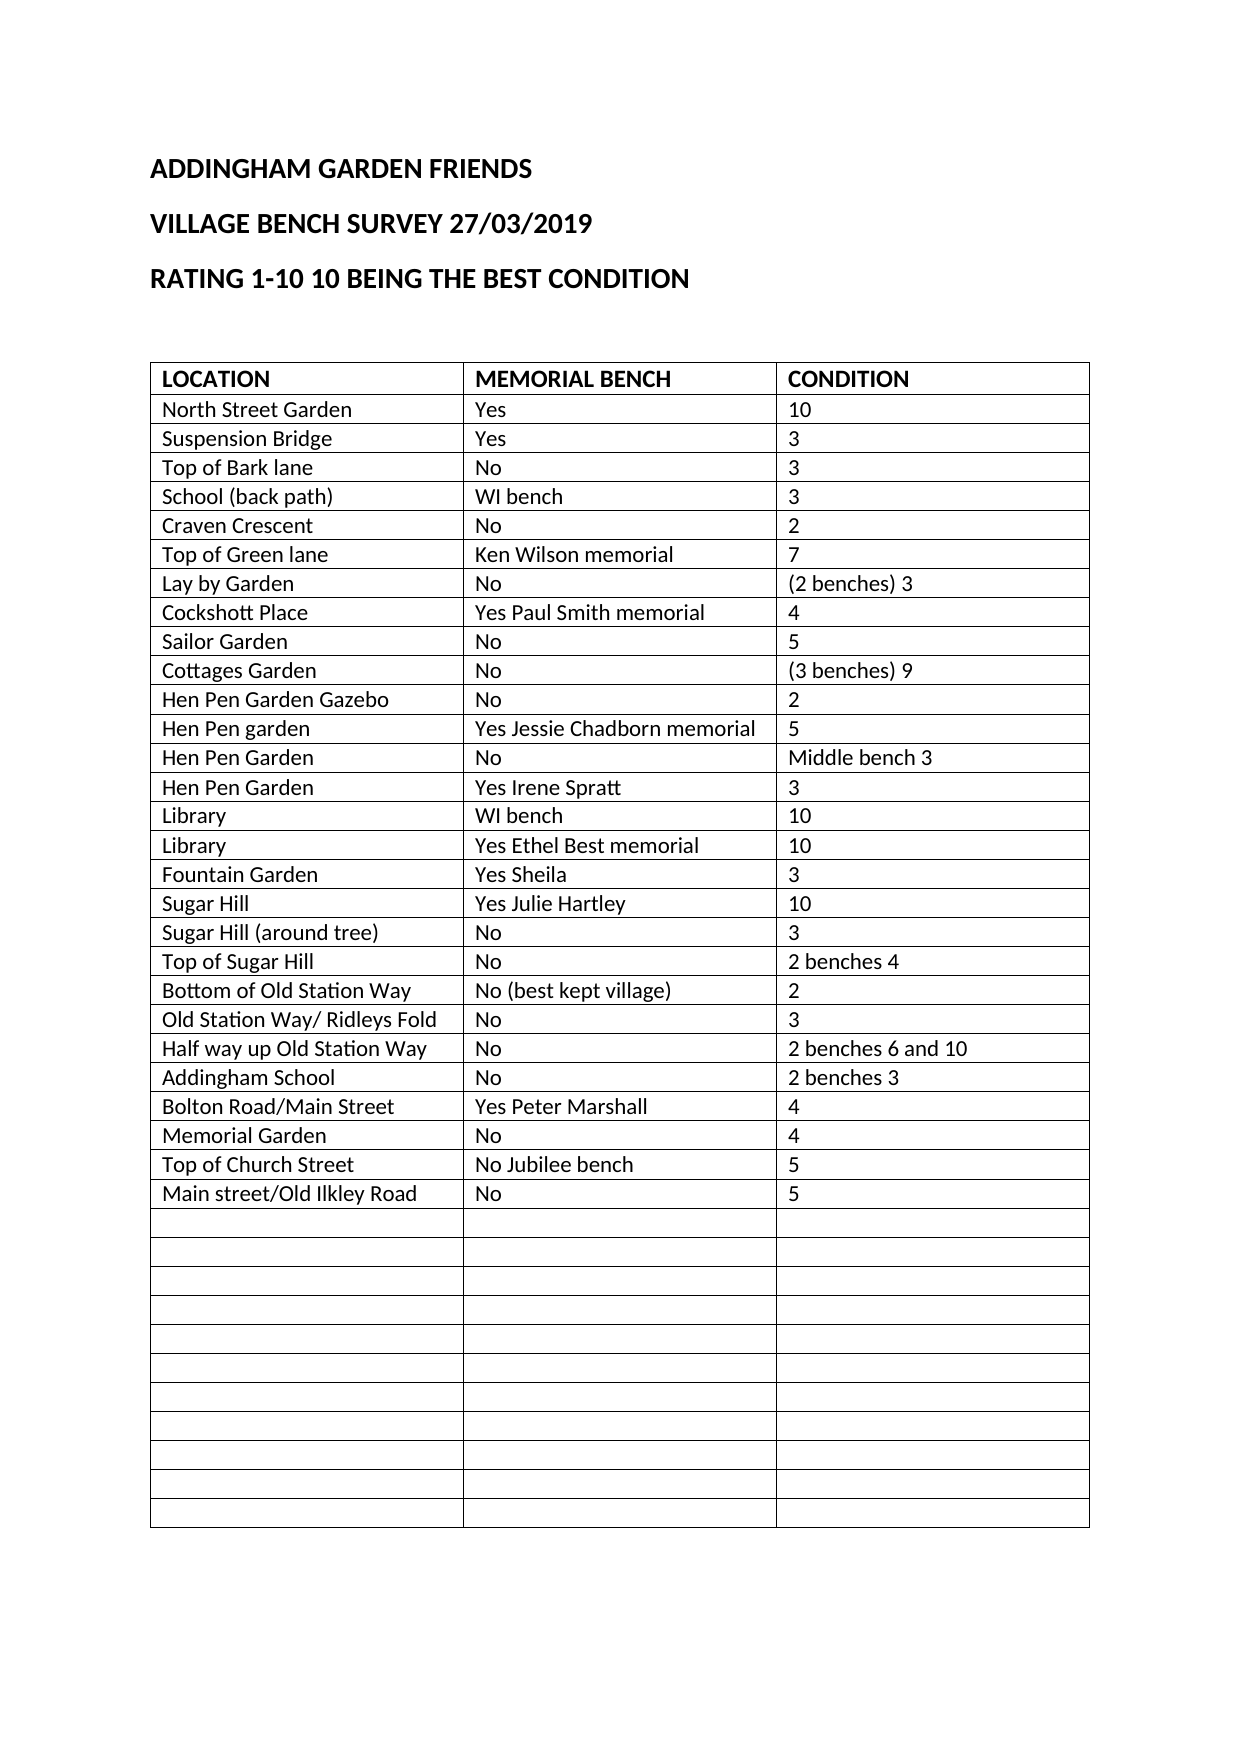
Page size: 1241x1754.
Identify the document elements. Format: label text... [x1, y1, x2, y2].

table_cell 3 [777, 1005, 1089, 1033]
table_cell Sailor Garden [151, 627, 463, 655]
table_cell No [464, 453, 776, 481]
table_cell Yes [464, 424, 776, 452]
table_cell 4 [777, 1092, 1089, 1120]
table_cell [777, 1354, 1089, 1382]
table_cell WI bench [464, 802, 776, 830]
table_cell No Jubilee bench [464, 1150, 776, 1178]
table_cell [777, 1238, 1089, 1266]
table_header MEMORIAL BENCH [464, 363, 776, 394]
table_cell No [464, 1034, 776, 1062]
table_cell Top of Sugar Hill [151, 947, 463, 975]
table_cell No [464, 744, 776, 772]
table_cell Old Station Way/ Ridleys Fold [151, 1005, 463, 1033]
table_cell [151, 1209, 463, 1237]
table_cell North Street Garden [151, 395, 463, 423]
table_cell No (best kept village) [464, 976, 776, 1004]
table_cell [464, 1499, 776, 1527]
table_cell Yes Ethel Best memorial [464, 831, 776, 859]
table_cell No [464, 947, 776, 975]
table_cell 3 [777, 424, 1089, 452]
table_cell [151, 1325, 463, 1353]
table_cell No [464, 1063, 776, 1091]
table_cell Library [151, 831, 463, 859]
table_cell Sugar Hill [151, 889, 463, 917]
table_cell Middle bench 3 [777, 744, 1089, 772]
table_cell 3 [777, 860, 1089, 888]
table_cell No [464, 1005, 776, 1033]
table_cell 2 benches 3 [777, 1063, 1089, 1091]
table_cell Ken Wilson memorial [464, 540, 776, 568]
table_cell Top of Church Street [151, 1150, 463, 1178]
table_cell Yes Paul Smith memorial [464, 598, 776, 626]
table_cell 10 [777, 889, 1089, 917]
table_cell Cottages Garden [151, 656, 463, 684]
table_cell 4 [777, 1121, 1089, 1149]
table_cell [464, 1441, 776, 1469]
table_cell 2 [777, 685, 1089, 713]
table_cell Library [151, 802, 463, 830]
table_cell [151, 1296, 463, 1324]
table_cell 7 [777, 540, 1089, 568]
table_header CONDITION [777, 363, 1089, 394]
table_cell [464, 1354, 776, 1382]
table_cell [464, 1209, 776, 1237]
table_cell [464, 1470, 776, 1498]
table_cell Yes Sheila [464, 860, 776, 888]
table_cell [464, 1267, 776, 1295]
table_cell 3 [777, 453, 1089, 481]
table_cell [151, 1441, 463, 1469]
table_cell [151, 1267, 463, 1295]
table_cell Suspension Bridge [151, 424, 463, 452]
table_cell 3 [777, 773, 1089, 801]
table_cell Yes [464, 395, 776, 423]
table_cell 4 [777, 598, 1089, 626]
table_cell Lay by Garden [151, 569, 463, 597]
table_cell No [464, 656, 776, 684]
table_cell Top of Bark lane [151, 453, 463, 481]
table_cell Hen Pen Garden [151, 744, 463, 772]
table_cell [777, 1209, 1089, 1237]
table_header LOCATION [151, 363, 463, 394]
table_cell 5 [777, 1180, 1089, 1207]
table_cell Hen Pen garden [151, 715, 463, 742]
table_cell No [464, 685, 776, 713]
table_cell [777, 1296, 1089, 1324]
text ADDINGHAM GARDEN FRIENDS [150, 150, 1090, 186]
text VILLAGE BENCH SURVEY 27/03/2019 [150, 205, 1090, 241]
table_cell Yes Julie Hartley [464, 889, 776, 917]
table_cell 3 [777, 482, 1089, 510]
table_cell Fountain Garden [151, 860, 463, 888]
table_cell [151, 1238, 463, 1266]
table_cell No [464, 918, 776, 946]
table_cell 5 [777, 1150, 1089, 1178]
table_cell [777, 1267, 1089, 1295]
table_cell Yes Jessie Chadborn memorial [464, 715, 776, 742]
table_cell [777, 1441, 1089, 1469]
table_cell [151, 1383, 463, 1411]
table_cell 10 [777, 831, 1089, 859]
table_cell WI bench [464, 482, 776, 510]
table_cell (2 benches) 3 [777, 569, 1089, 597]
table_cell Yes Peter Marshall [464, 1092, 776, 1120]
table_cell [151, 1470, 463, 1498]
table_cell No [464, 511, 776, 539]
table_cell 5 [777, 627, 1089, 655]
table_cell Half way up Old Station Way [151, 1034, 463, 1062]
table_cell Top of Green lane [151, 540, 463, 568]
table_cell [464, 1412, 776, 1440]
table_cell [464, 1238, 776, 1266]
table_cell [151, 1412, 463, 1440]
table_cell [464, 1383, 776, 1411]
table_cell [777, 1412, 1089, 1440]
table_cell 2 benches 6 and 10 [777, 1034, 1089, 1062]
table_cell No [464, 1180, 776, 1207]
table_cell (3 benches) 9 [777, 656, 1089, 684]
table_cell Craven Crescent [151, 511, 463, 539]
table_cell Addingham School [151, 1063, 463, 1091]
table_cell School (back path) [151, 482, 463, 510]
table_cell [777, 1383, 1089, 1411]
table_cell [151, 1499, 463, 1527]
table_cell 3 [777, 918, 1089, 946]
table_cell Hen Pen Garden Gazebo [151, 685, 463, 713]
table_cell [151, 1354, 463, 1382]
table_cell Cockshott Place [151, 598, 463, 626]
table_cell No [464, 569, 776, 597]
table_cell Sugar Hill (around tree) [151, 918, 463, 946]
table_cell 10 [777, 802, 1089, 830]
table_cell 2 [777, 976, 1089, 1004]
table_cell Hen Pen Garden [151, 773, 463, 801]
table_cell 5 [777, 715, 1089, 742]
table_cell [777, 1499, 1089, 1527]
table_cell [777, 1325, 1089, 1353]
table_cell Yes Irene Spratt [464, 773, 776, 801]
table_cell 2 [777, 511, 1089, 539]
table_cell No [464, 627, 776, 655]
table_cell Memorial Garden [151, 1121, 463, 1149]
table_cell Bottom of Old Station Way [151, 976, 463, 1004]
table_cell Main street/Old Ilkley Road [151, 1180, 463, 1207]
table_cell 2 benches 4 [777, 947, 1089, 975]
table_cell 10 [777, 395, 1089, 423]
table_cell [464, 1296, 776, 1324]
table_cell [464, 1325, 776, 1353]
text RATING 1-10 10 BEING THE BEST CONDITION [150, 260, 1090, 296]
table_cell Bolton Road/Main Street [151, 1092, 463, 1120]
table_cell No [464, 1121, 776, 1149]
table_cell [777, 1470, 1089, 1498]
